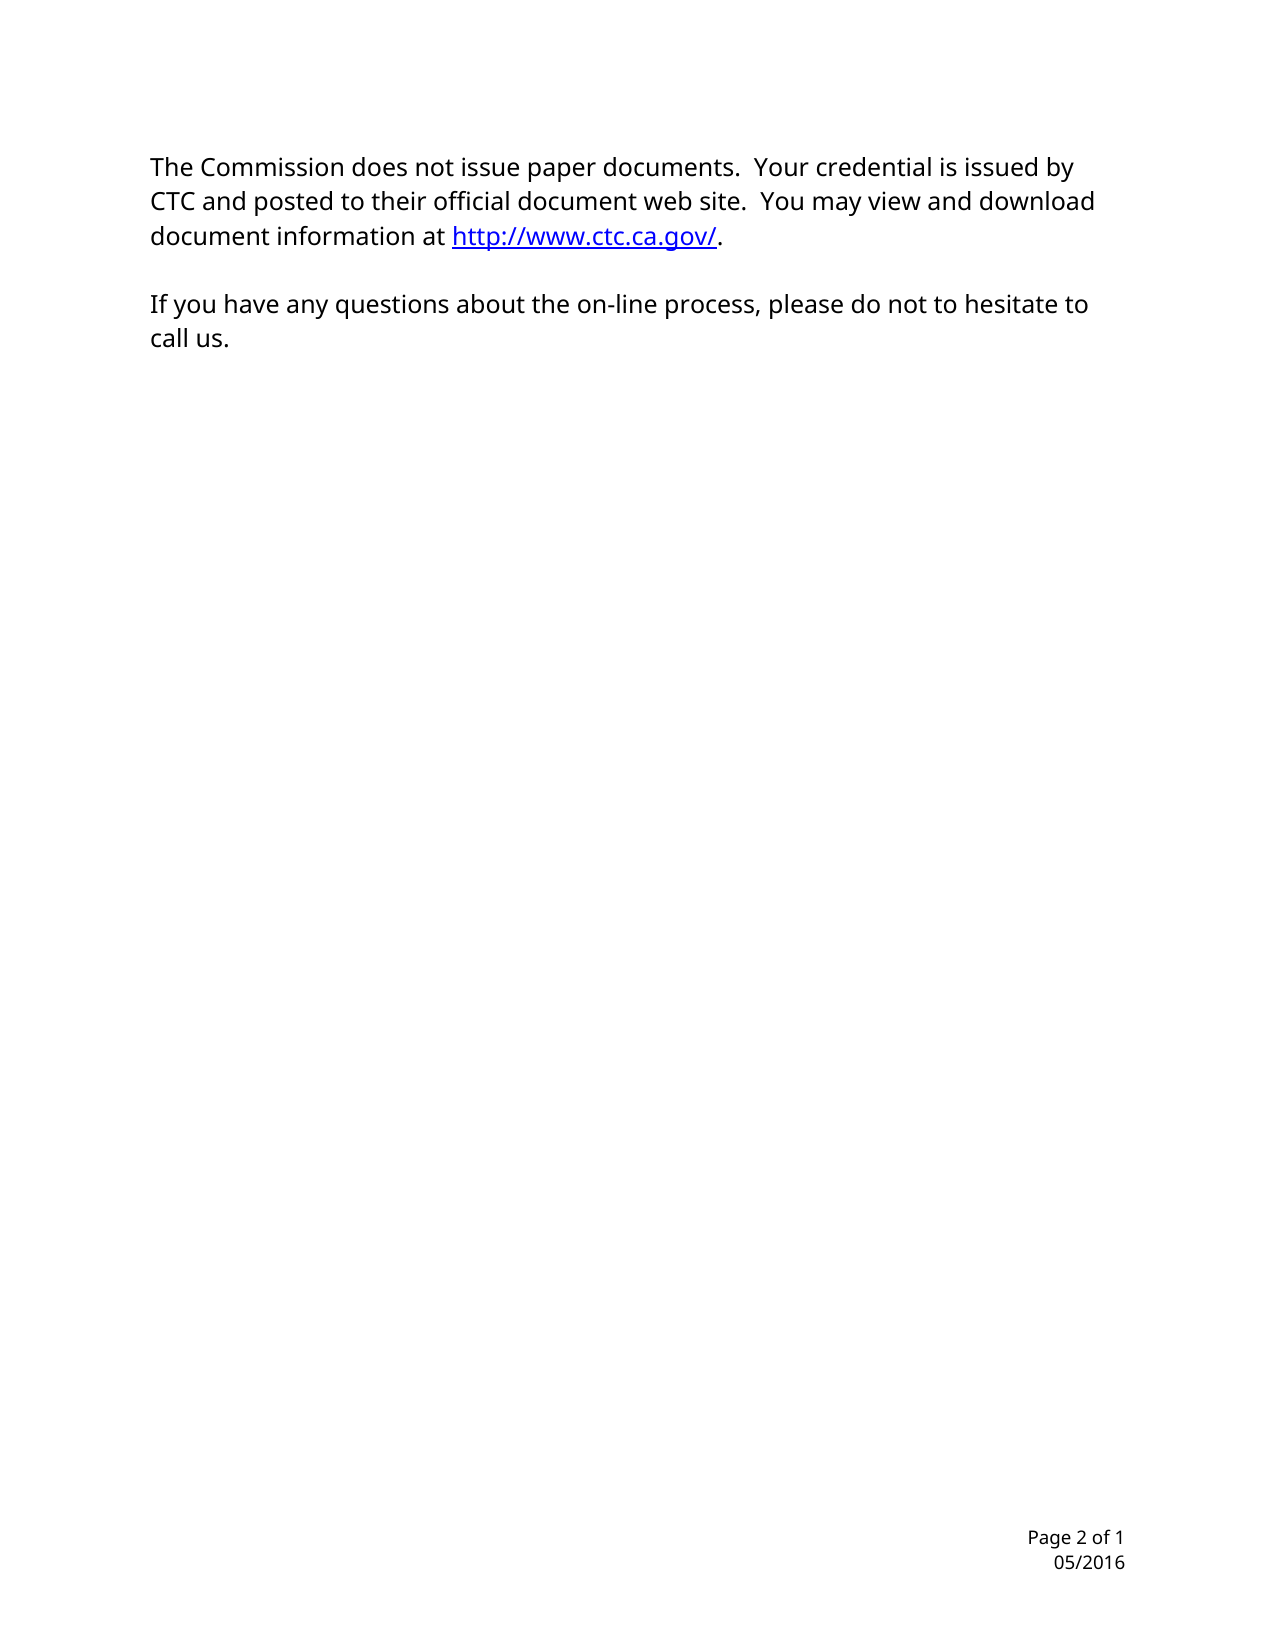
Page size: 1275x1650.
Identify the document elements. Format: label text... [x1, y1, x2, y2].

text The Commission does not issue paper documents. Your credential is issued by CTC and posted to their official document web site. You may view and download document information at http://www.ctc.ca.gov/. [150, 150, 1125, 252]
text If you have any questions about the on-line process, please do not to hesitate to call us. [150, 286, 1125, 354]
